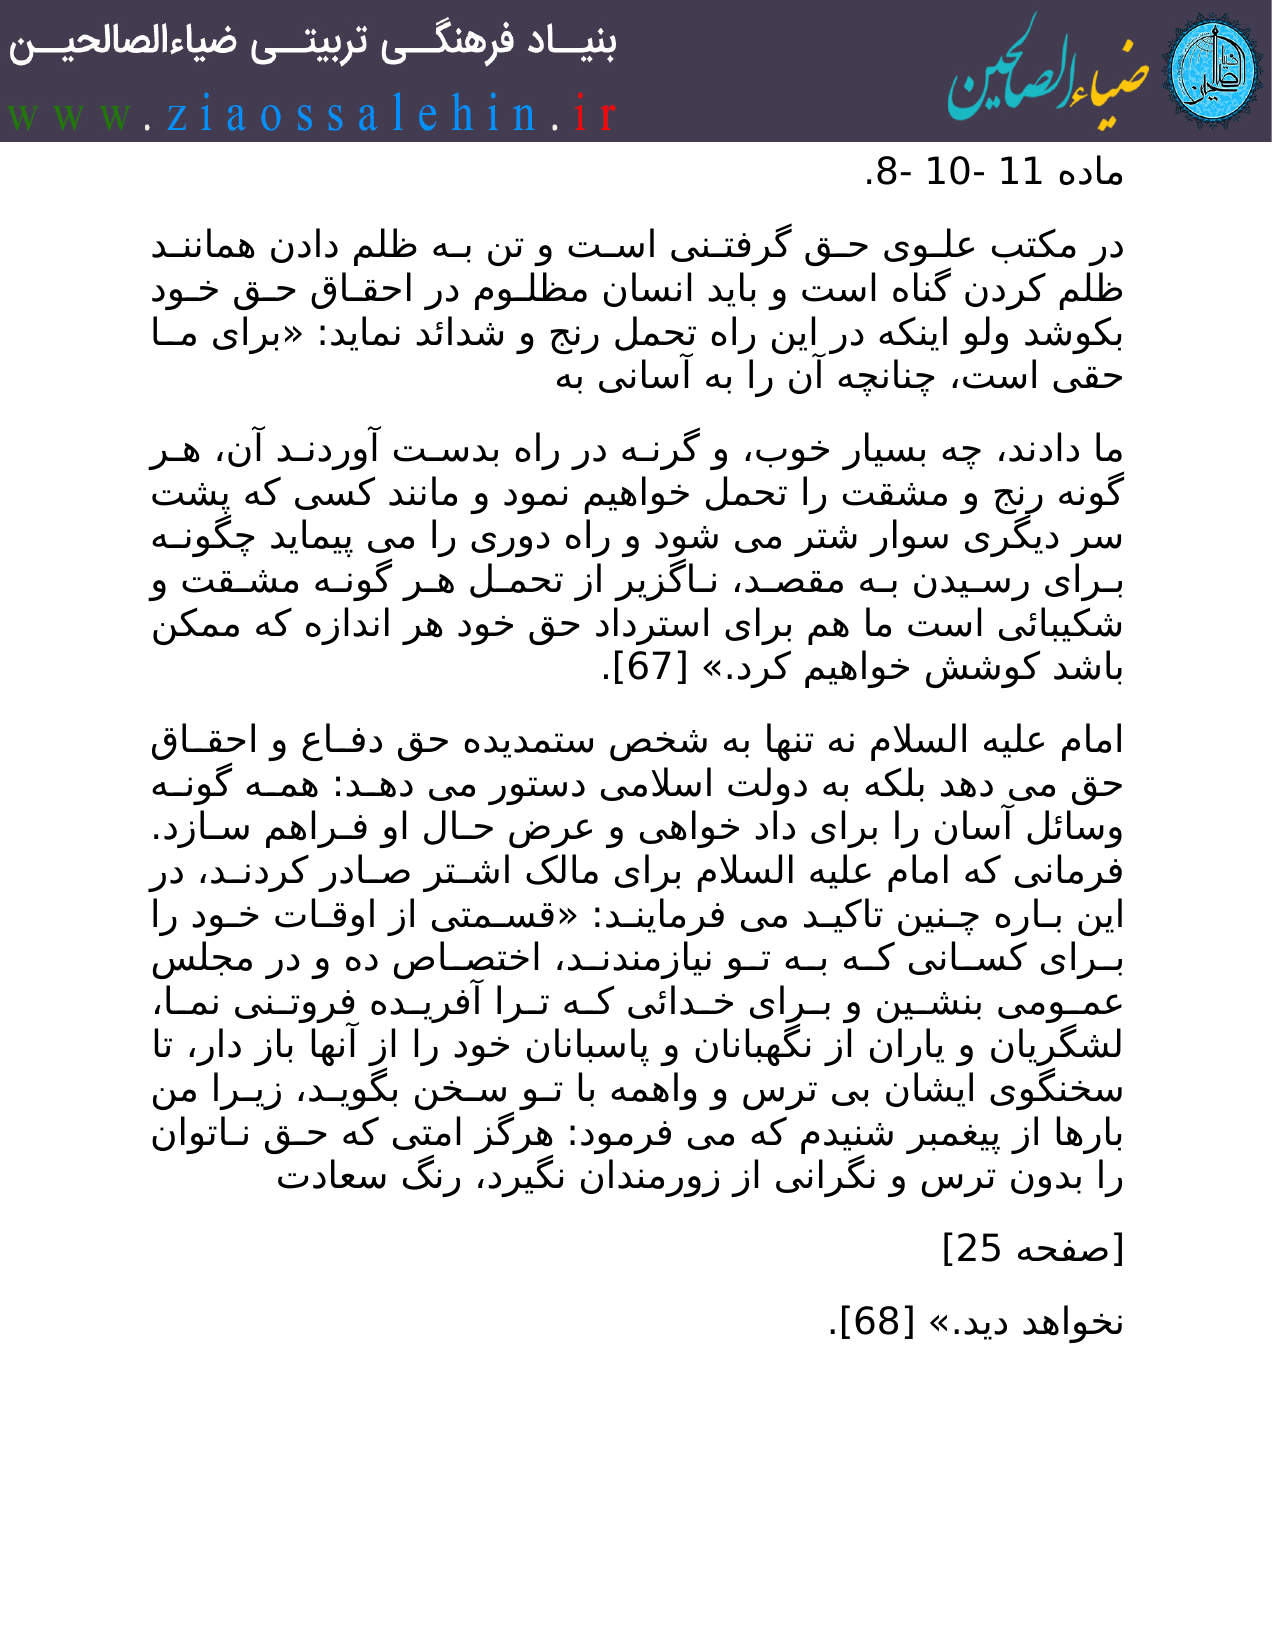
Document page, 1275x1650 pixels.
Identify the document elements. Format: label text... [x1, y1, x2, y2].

text امام علیه السلام نه تنها به شخص ستمدیده حق دفاع و احقاق حق می دهد بلکه به دولت اسلامی دستور می دهد: همه گونه وسائل آسان را برای داد خواهی و عرض حال او فراهم سازد. فرمانی که امام علیه السلام برای مالک اشتر صادر کردند، در این باره چنین تاکید می فرمایند: «قسمتی از اوقات خود را برای کسانی که به تو نیازمندند، اختصاص ده و در مجلس عمومی بنشین و برای خدائی که ترا آفریده فروتنی نما، لشگریان و یاران از نگهبانان و پاسبانان خود را از آنها باز دار، تا سخنگوی ایشان بی ترس و واهمه با تو سخن بگوید، زیرا من بارها از پیغمبر شنیدم که می فرمود: هرگز امتی که حق ناتوان را بدون ترس و نگرانی از زورمندان نگیرد، رنگ سعادت [150, 718, 1125, 1198]
text ماده 11 -10 -8. [150, 150, 1125, 194]
text [صفحه 25] [150, 1227, 1125, 1271]
text نخواهد دید.» [68]. [150, 1300, 1125, 1343]
text در مکتب علوی حق گرفتنی است و تن به ظلم دادن همانند ظلم کردن گناه است و باید انسان مظلوم در احقاق حق خود بکوشد ولو اینکه در این راه تحمل رنج و شدائد نماید: «برای ما حقی است، چنانچه آن را به آسانی به [150, 223, 1125, 397]
picture [0, 0, 1272, 142]
text ما دادند، چه بسیار خوب، و گرنه در راه بدست آوردند آن، هر گونه رنج و مشقت را تحمل خواهیم نمود و مانند کسی که پشت سر دیگری سوار شتر می شود و راه دوری را می پیماید چگونه برای رسیدن به مقصد، ناگزیر از تحمل هر گونه مشقت و شکیبائی است ما هم برای استرداد حق خود هر اندازه که ممکن باشد کوشش خواهیم کرد.» [67]. [150, 427, 1125, 688]
